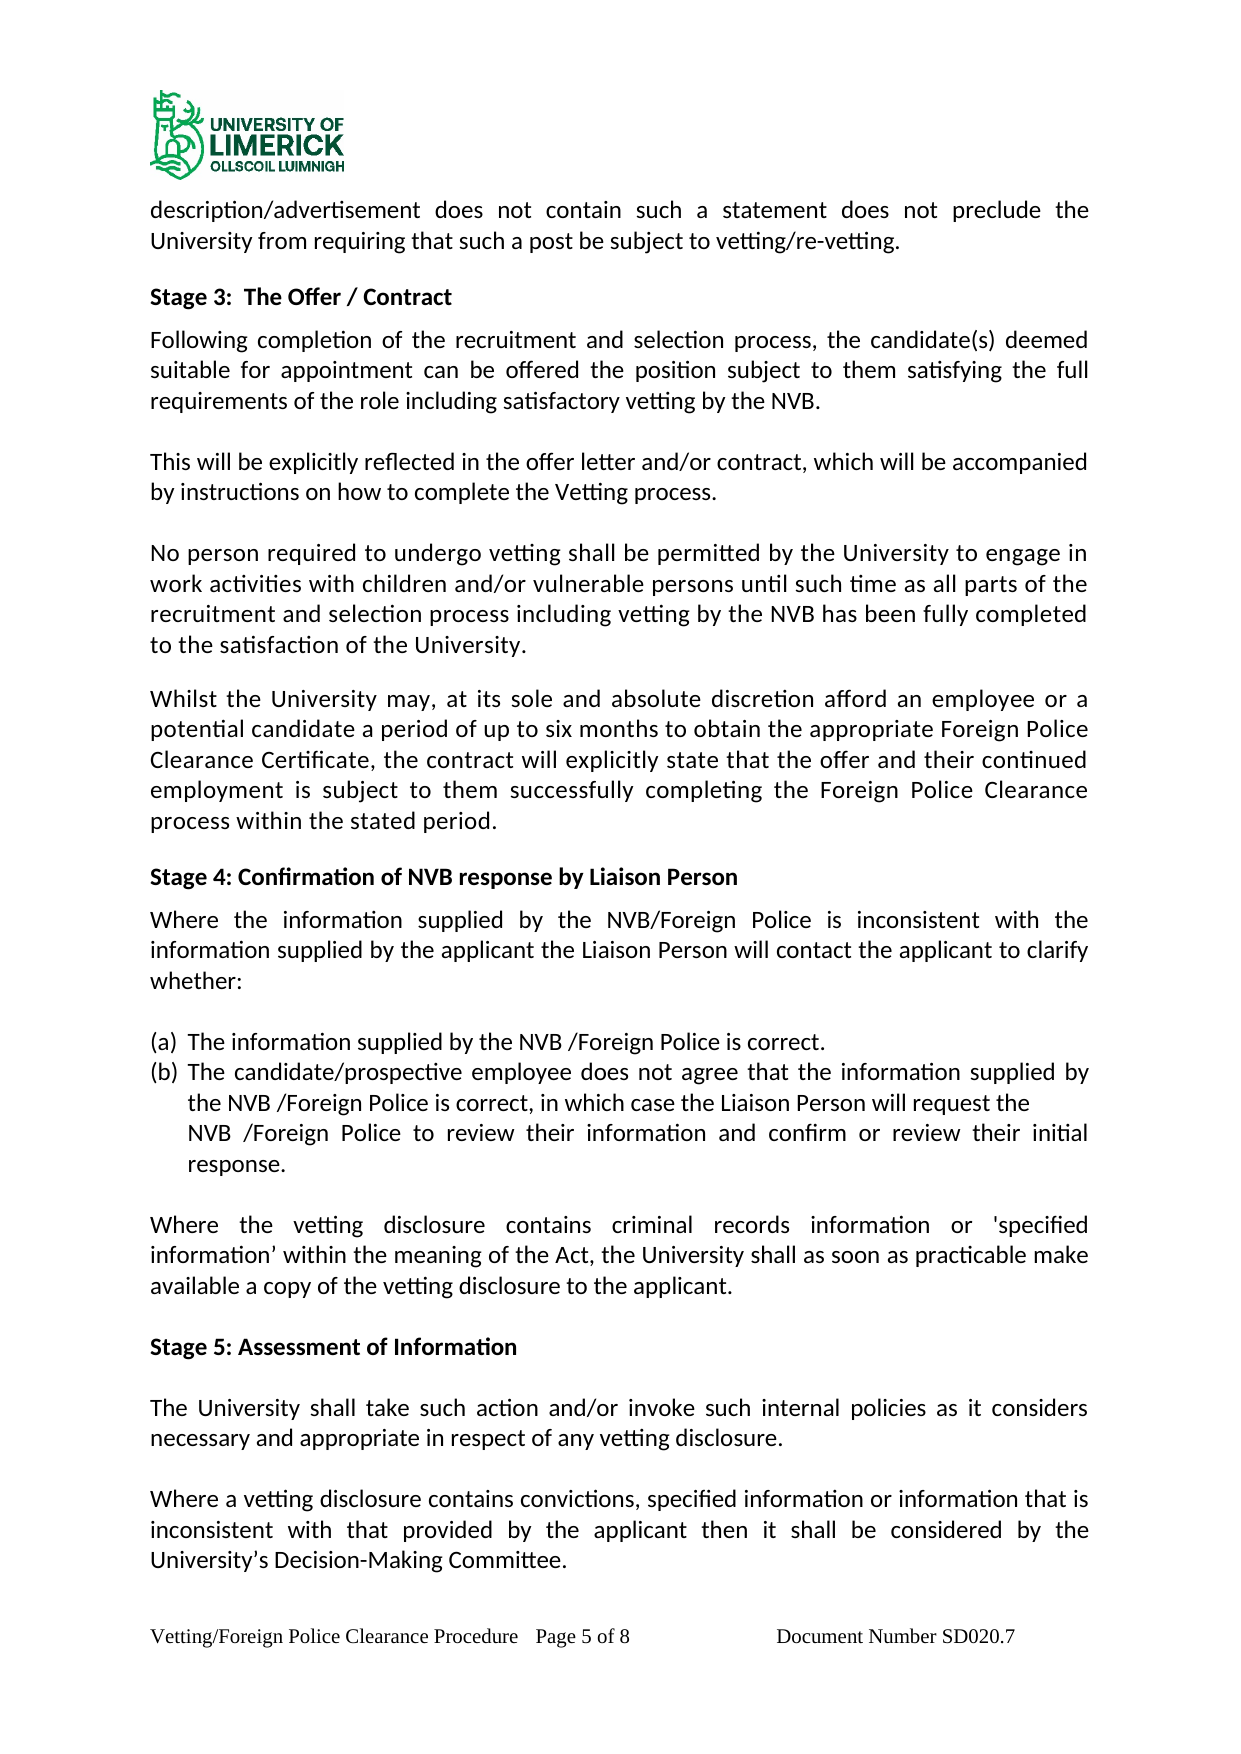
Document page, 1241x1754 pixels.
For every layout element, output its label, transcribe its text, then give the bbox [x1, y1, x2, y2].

list The information supplied by the NVB /Foreign Police is correct. [150, 1026, 1090, 1056]
text Whilst the University may, at its sole and absolute discretion afford an employee or a potential candidate a period of up to six months to obtain the appropriate Foreign Police Clearance Certificate, the contract will explicitly state that the offer and their continued employment is subject to them successfully completing the Foreign Police Clearance process within the stated period. [150, 683, 1090, 836]
text Following completion of the recruitment and selection process, the candidate(s) deemed suitable for appointment can be offered the position subject to them satisfying the full requirements of the role including satisfactory vetting by the NVB. [150, 324, 1090, 415]
text No person required to undergo vetting shall be permitted by the University to engage in work activities with children and/or vulnerable persons until such time as all parts of the recruitment and selection process including vetting by the NVB has been fully completed to the satisfaction of the University. [150, 537, 1090, 659]
text Where a vetting disclosure contains convictions, specified information or information that is inconsistent with that provided by the applicant then it shall be considered by the University’s Decision-Making Committee. [150, 1484, 1090, 1575]
text Where the information supplied by the NVB/Foreign Police is inconsistent with the information supplied by the applicant the Liaison Person will contact the applicant to clarify whether: [150, 904, 1090, 995]
subtitle Stage 3: The Offer / Contract [150, 281, 1090, 311]
text Stage 5: Assessment of Information [150, 1331, 1090, 1362]
text This will be explicitly reflected in the offer letter and/or contract, which will be accompanied by instructions on how to complete the Vetting process. [150, 446, 1090, 507]
subtitle Stage 4: Confirmation of NVB response by Liaison Person [150, 861, 1090, 891]
text NVB /Foreign Police to review their information and confirm or review their initial response. [187, 1117, 1090, 1178]
text Where the vetting disclosure contains criminal records information or 'specified information’ within the meaning of the Act, the University shall as soon as practicable make available a copy of the vetting disclosure to the applicant. [150, 1209, 1090, 1301]
text The University shall take such action and/or invoke such internal policies as it considers necessary and appropriate in respect of any vetting disclosure. [150, 1392, 1090, 1453]
list The candidate/prospective employee does not agree that the information supplied by the NVB /Foreign Police is correct, in which case the Liaison Person will request the [150, 1056, 1090, 1117]
picture [150, 90, 344, 180]
